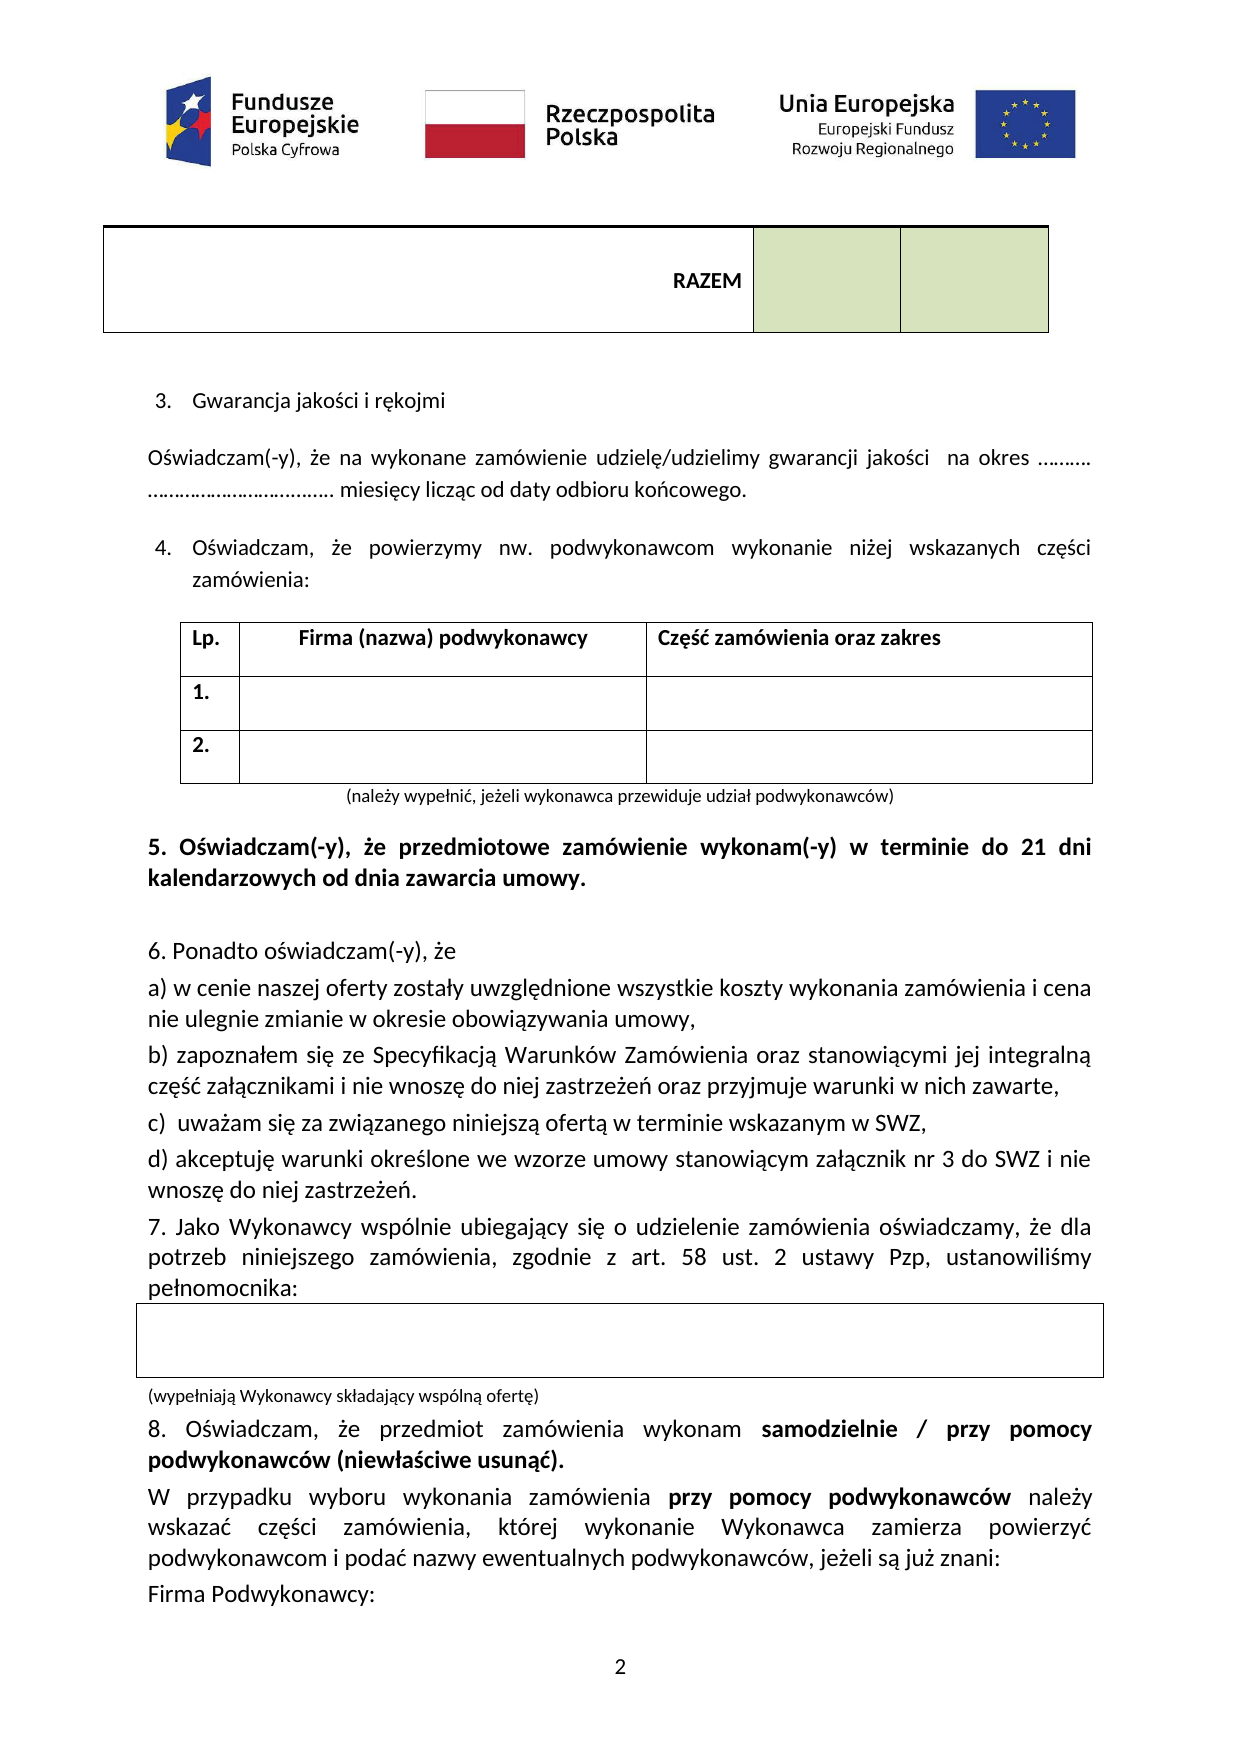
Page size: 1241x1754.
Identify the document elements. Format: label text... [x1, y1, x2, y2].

table_header Lp. [181, 623, 239, 676]
table_header Firma (nazwa) podwykonawcy [240, 623, 646, 676]
list Gwarancja jakości i rękojmi [154, 386, 1093, 414]
table_cell [647, 731, 1092, 783]
text Oświadczam(-y), że na wykonane zamówienie udzielę/udzielimy gwarancji jakości na okres ……….………………………...….. miesięcy licząc od daty odbioru końcowego. [148, 443, 1093, 503]
text 8. Oświadczam, że przedmiot zamówienia wykonam samodzielnie / przy pomocy podwykonawców (niewłaściwe usunąć). [148, 1413, 1093, 1474]
table_cell [647, 677, 1092, 729]
text c) uważam się za związanego niniejszą ofertą w terminie wskazanym w SWZ, [148, 1107, 1093, 1137]
text W przypadku wyboru wykonania zamówienia przy pomocy podwykonawców należy wskazać części zamówienia, której wykonanie Wykonawca zamierza powierzyć podwykonawcom i podać nazwy ewentualnych podwykonawców, jeżeli są już znani: [148, 1481, 1093, 1572]
text (wypełniają Wykonawcy składający wspólną ofertę) [148, 1384, 1093, 1407]
text a) w cenie naszej oferty zostały uwzględnione wszystkie koszty wykonania zamówienia i cena nie ulegnie zmianie w okresie obowiązywania umowy, [148, 972, 1093, 1033]
table_cell RAZEM [104, 228, 753, 332]
text 6. Ponadto oświadczam(-y), że [148, 936, 1093, 966]
text b) zapoznałem się ze Specyfikacją Warunków Zamówienia oraz stanowiącymi jej integralną część załącznikami i nie wnoszę do niej zastrzeżeń oraz przyjmuje warunki w nich zawarte, [148, 1039, 1093, 1101]
table_cell [240, 731, 646, 783]
table_cell 2. [181, 731, 239, 783]
list Oświadczam, że powierzymy nw. podwykonawcom wykonanie niżej wskazanych części zamówienia: [154, 533, 1093, 593]
table_cell [754, 228, 900, 332]
text d) akceptuję warunki określone we wzorze umowy stanowiącym załącznik nr 3 do SWZ i nie wnoszę do niej zastrzeżeń. [148, 1144, 1093, 1205]
table_cell 1. [181, 677, 239, 729]
table_header Część zamówienia oraz zakres [647, 623, 1092, 676]
table_header [137, 1304, 1103, 1377]
table_cell [901, 228, 1048, 332]
text (należy wypełnić, jeżeli wykonawca przewiduje udział podwykonawców) [148, 784, 1093, 807]
text Firma Podwykonawcy: [148, 1579, 1093, 1609]
table_cell [240, 677, 646, 729]
text 7. Jako Wykonawcy wspólnie ubiegający się o udzielenie zamówienia oświadczamy, że dla potrzeb niniejszego zamówienia, zgodnie z art. 58 ust. 2 ustawy Pzp, ustanowiliśmy pełnomocnika: [148, 1211, 1093, 1302]
text 5. Oświadczam(-y), że przedmiotowe zamówienie wykonam(-y) w terminie do 21 dni kalendarzowych od dnia zawarcia umowy. [148, 831, 1093, 892]
